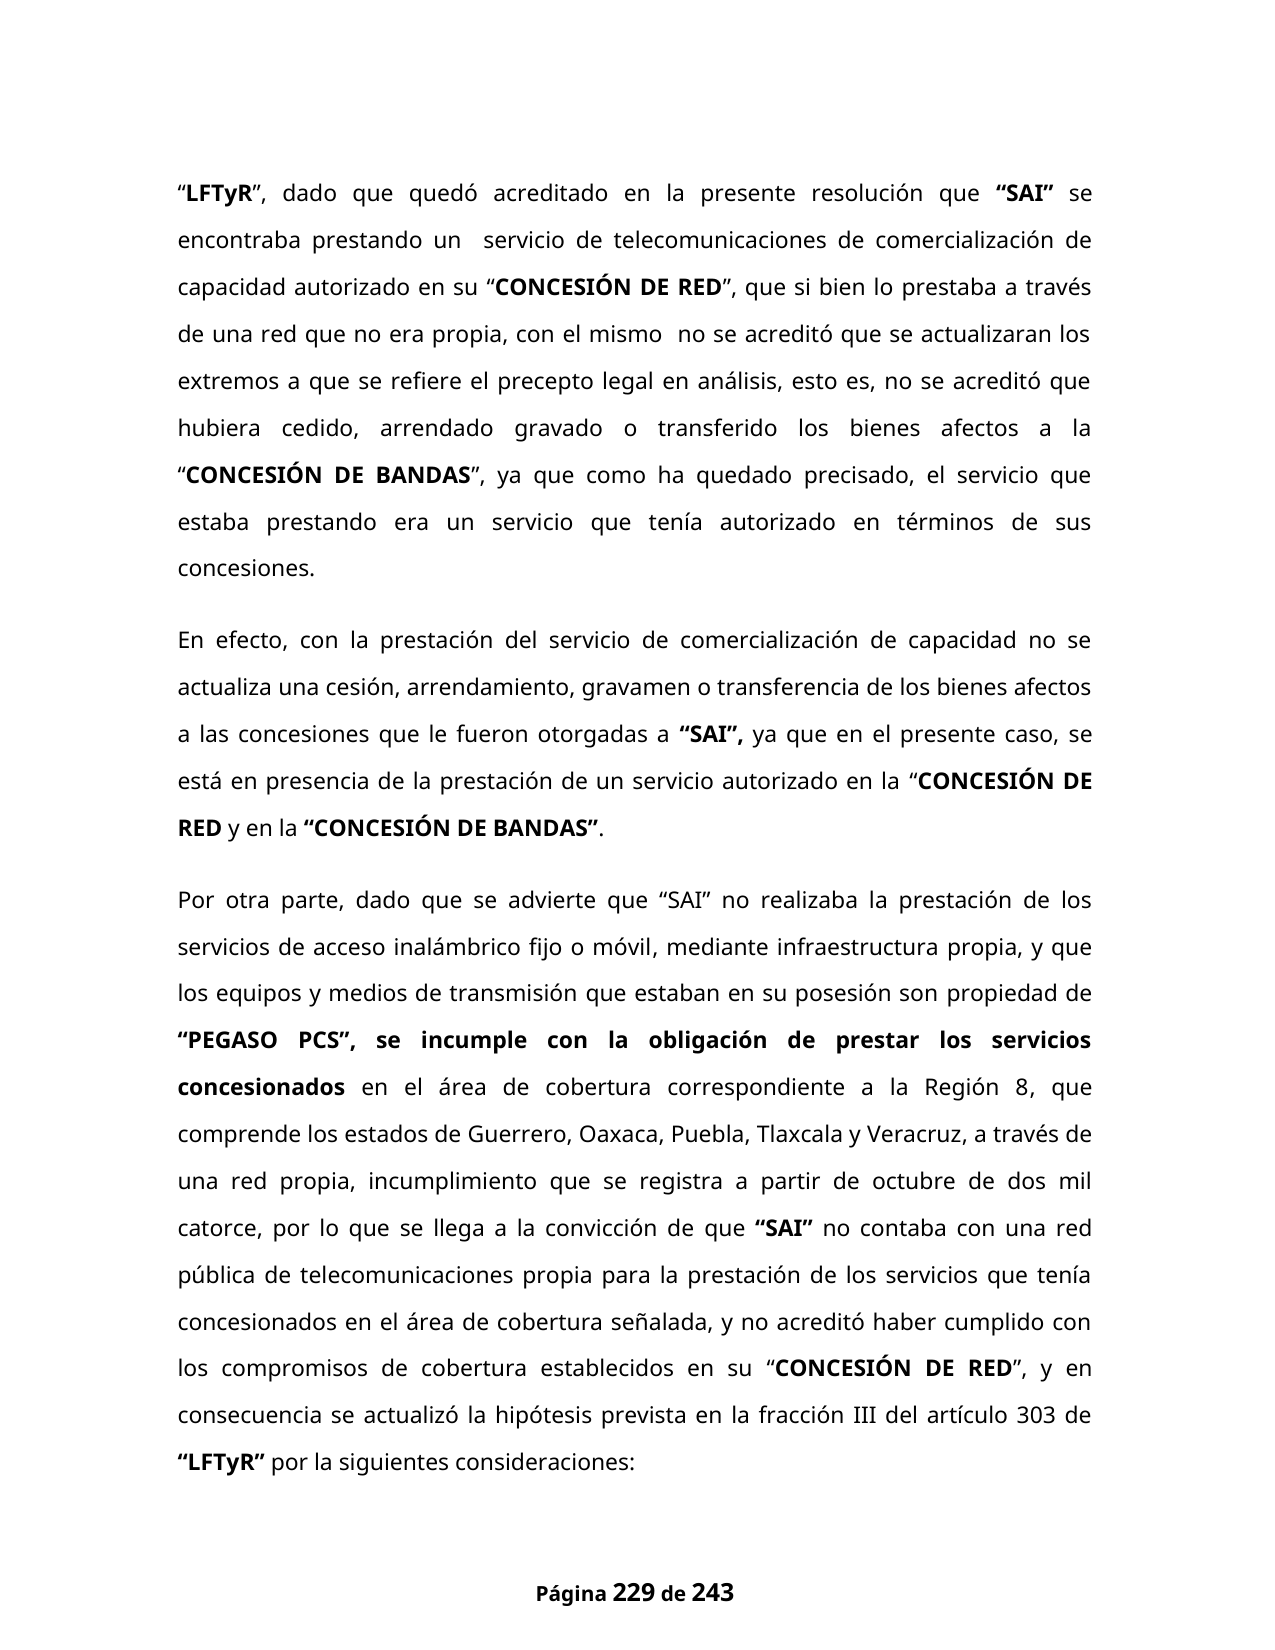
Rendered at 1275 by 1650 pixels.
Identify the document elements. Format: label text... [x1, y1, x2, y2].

text En efecto, con la prestación del servicio de comercialización de capacidad no se actualiza una cesión, arrendamiento, gravamen o transferencia de los bienes afectos a las concesiones que le fueron otorgadas a “SAI”, ya que en el presente caso, se está en presencia de la prestación de un servicio autorizado en la “CONCESIÓN DE RED y en la “CONCESIÓN DE BANDAS”. [177, 624, 1092, 843]
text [177, 177, 1092, 583]
text Por otra parte, dado que se advierte que “SAI” no realizaba la prestación de los servicios de acceso inalámbrico fijo o móvil, mediante infraestructura propia, y que los equipos y medios de transmisión que estaban en su posesión son propiedad de “PEGASO PCS”, se incumple con la obligación de prestar los servicios concesionados en el área de cobertura correspondiente a la Región 8, que comprende los estados de Guerrero, Oaxaca, Puebla, Tlaxcala y Veracruz, a través de una red propia, incumplimiento que se registra a partir de octubre de dos mil catorce, por lo que se llega a la convicción de que “SAI” no contaba con una red pública de telecomunicaciones propia para la prestación de los servicios que tenía concesionados en el área de cobertura señalada, y no acreditó haber cumplido con los compromisos de cobertura establecidos en su “CONCESIÓN DE RED”, y en consecuencia se actualizó la hipótesis prevista en la fracción III del artículo 303 de “LFTyR” por la siguientes consideraciones: [177, 883, 1092, 1477]
